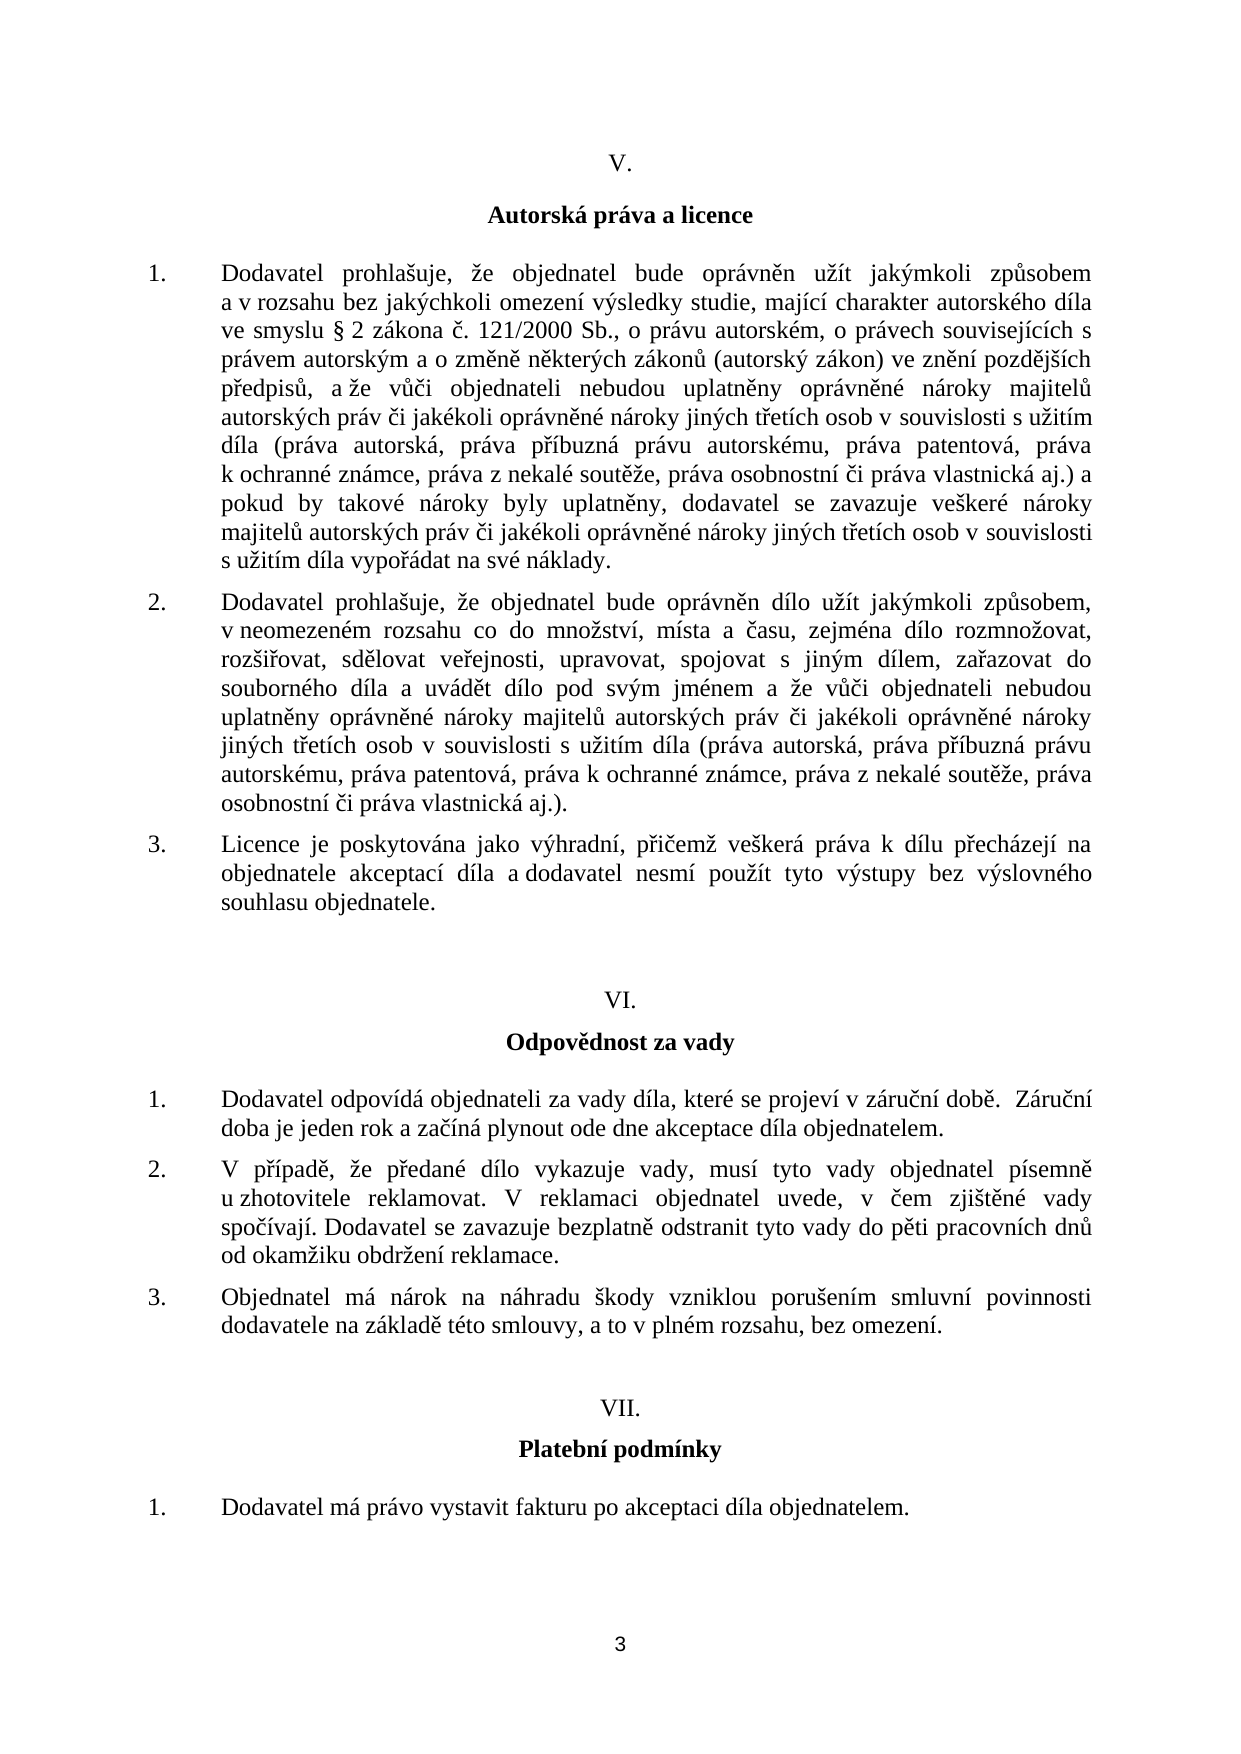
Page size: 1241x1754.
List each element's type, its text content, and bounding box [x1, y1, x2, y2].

text Odpovědnost za vady [148, 1027, 1093, 1055]
text Platební podmínky [148, 1434, 1093, 1463]
text 3. Licence je poskytována jako výhradní, přičemž veškerá práva k dílu přecházejí na objednatele akceptací díla a dodavatel nesmí použít tyto výstupy bez výslovného souhlasu objednatele. [148, 829, 1093, 915]
text V. [148, 148, 1093, 176]
text 2. Dodavatel prohlašuje, že objednatel bude oprávněn dílo užít jakýmkoli způsobem, v neomezeném rozsahu co do množství, místa a času, zejména dílo rozmnožovat, rozšiřovat, sdělovat veřejnosti, upravovat, spojovat s jiným dílem, zařazovat do souborného díla a uvádět dílo pod svým jménem a že vůči objednateli nebudou uplatněny oprávněné nároky majitelů autorských práv či jakékoli oprávněné nároky jiných třetích osob v souvislosti s užitím díla (práva autorská, práva příbuzná právu autorskému, práva patentová, práva k ochranné známce, práva z nekalé soutěže, práva osobnostní či práva vlastnická aj.). [148, 587, 1093, 817]
text 1. Dodavatel prohlašuje, že objednatel bude oprávněn užít jakýmkoli způsobem a v rozsahu bez jakýchkoli omezení výsledky studie, mající charakter autorského díla ve smyslu § 2 zákona č. 121/2000 Sb., o právu autorském, o právech souvisejících s právem autorským a o změně některých zákonů (autorský zákon) ve znění pozdějších předpisů, a že vůči objednateli nebudou uplatněny oprávněné nároky majitelů autorských práv či jakékoli oprávněné nároky jiných třetích osob v souvislosti s užitím díla (práva autorská, práva příbuzná právu autorskému, práva patentová, práva k ochranné známce, práva z nekalé soutěže, práva osobnostní či práva vlastnická aj.) a pokud by takové nároky byly uplatněny, dodavatel se zavazuje veškeré nároky majitelů autorských práv či jakékoli oprávněné nároky jiných třetích osob v souvislosti s užitím díla vypořádat na své náklady. [148, 258, 1093, 574]
text VI. [148, 985, 1093, 1014]
text 1. Dodavatel má právo vystavit fakturu po akceptaci díla objednatelem. [148, 1492, 1093, 1520]
text 1. Dodavatel odpovídá objednateli za vady díla, které se projeví v záruční době. Záruční doba je jeden rok a začíná plynout ode dne akceptace díla objednatelem. [148, 1084, 1093, 1142]
text Autorská práva a licence [148, 200, 1093, 229]
text VII. [148, 1393, 1093, 1422]
text 2. V případě, že předané dílo vykazuje vady, musí tyto vady objednatel písemně u zhotovitele reklamovat. V reklamaci objednatel uvede, v čem zjištěné vady spočívají. Dodavatel se zavazuje bezplatně odstranit tyto vady do pěti pracovních dnů od okamžiku obdržení reklamace. [148, 1154, 1093, 1269]
text 3. Objednatel má nárok na náhradu škody vzniklou porušením smluvní povinnosti dodavatele na základě této smlouvy, a to v plném rozsahu, bez omezení. [148, 1282, 1093, 1339]
